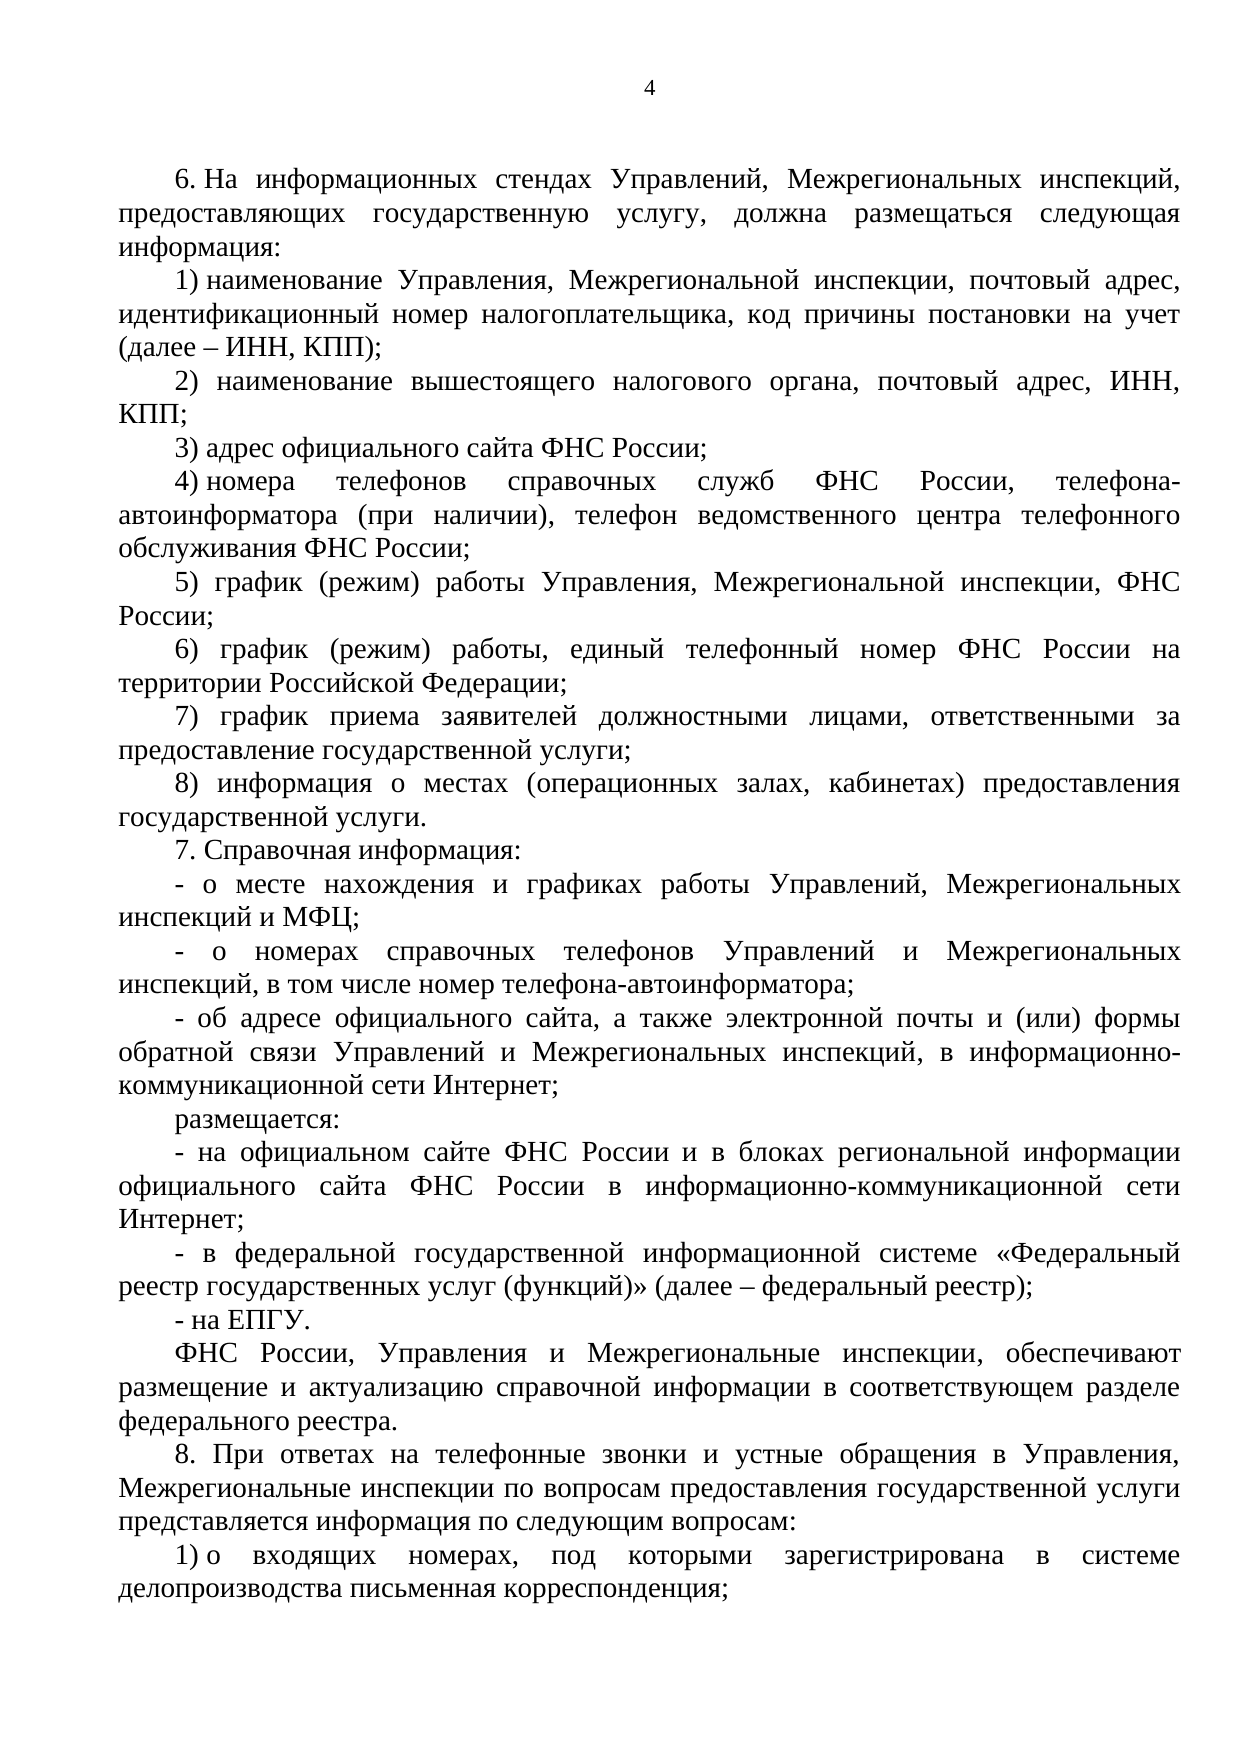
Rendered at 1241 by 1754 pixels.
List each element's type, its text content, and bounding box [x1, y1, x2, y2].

text 8. При ответах на телефонные звонки и устные обращения в Управления, Межрегиональные инспекции по вопросам предоставления государственной услуги представляется информация по следующим вопросам: [118, 1436, 1181, 1537]
text 7. Справочная информация: [118, 832, 1181, 866]
text - в федеральной государственной информационной системе «Федеральный реестр государственных услуг (функций)» (далее – федеральный реестр); [118, 1235, 1181, 1302]
text 8) информация о местах (операционных залах, кабинетах) предоставления государственной услуги. [118, 765, 1181, 832]
text 7) график приема заявителей должностными лицами, ответственными за предоставление государственной услуги; [118, 698, 1181, 765]
text размещается: [118, 1101, 1181, 1134]
text - на официальном сайте ФНС России и в блоках региональной информации официального сайта ФНС России в информационно-коммуникационной сети Интернет; [118, 1134, 1181, 1235]
text - об адресе официального сайта, а также электронной почты и (или) формы обратной связи Управлений и Межрегиональных инспекций, в информационно-коммуникационной сети Интернет; [118, 1000, 1181, 1101]
text - на ЕПГУ. [118, 1302, 1181, 1336]
text - о номерах справочных телефонов Управлений и Межрегиональных инспекций, в том числе номер телефона-автоинформатора; [118, 933, 1181, 1000]
text 1) наименование Управления, Межрегиональной инспекции, почтовый адрес, идентификационный номер налогоплательщика, код причины постановки на учет (далее – ИНН, КПП); [118, 262, 1181, 363]
text 4) номера телефонов справочных служб ФНС России, телефона-автоинформатора (при наличии), телефон ведомственного центра телефонного обслуживания ФНС России; [118, 463, 1181, 564]
text 6. На информационных стендах Управлений, Межрегиональных инспекций, предоставляющих государственную услугу, должна размещаться следующая информация: [118, 162, 1181, 262]
text 2) наименование вышестоящего налогового органа, почтовый адрес, ИНН, КПП; [118, 363, 1181, 430]
text 6) график (режим) работы, единый телефонный номер ФНС России на территории Российской Федерации; [118, 631, 1181, 698]
text ФНС России, Управления и Межрегиональные инспекции, обеспечивают размещение и актуализацию справочной информации в соответствующем разделе федерального реестра. [118, 1336, 1181, 1436]
text 5) график (режим) работы Управления, Межрегиональной инспекции, ФНС России; [118, 564, 1181, 631]
text - о месте нахождения и графиках работы Управлений, Межрегиональных инспекций и МФЦ; [118, 866, 1181, 933]
text 1) о входящих номерах, под которыми зарегистрирована в системе делопроизводства письменная корреспонденция; [118, 1537, 1181, 1604]
text 3) адрес официального сайта ФНС России; [118, 430, 1181, 463]
